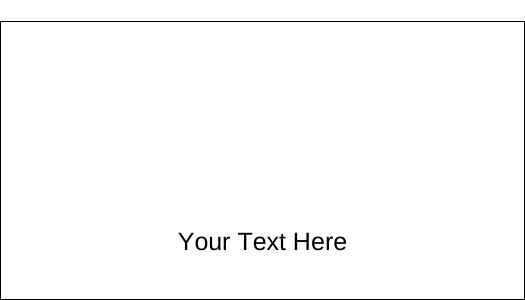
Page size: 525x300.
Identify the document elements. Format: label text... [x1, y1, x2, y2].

text Your Text Here [1, 226, 524, 255]
